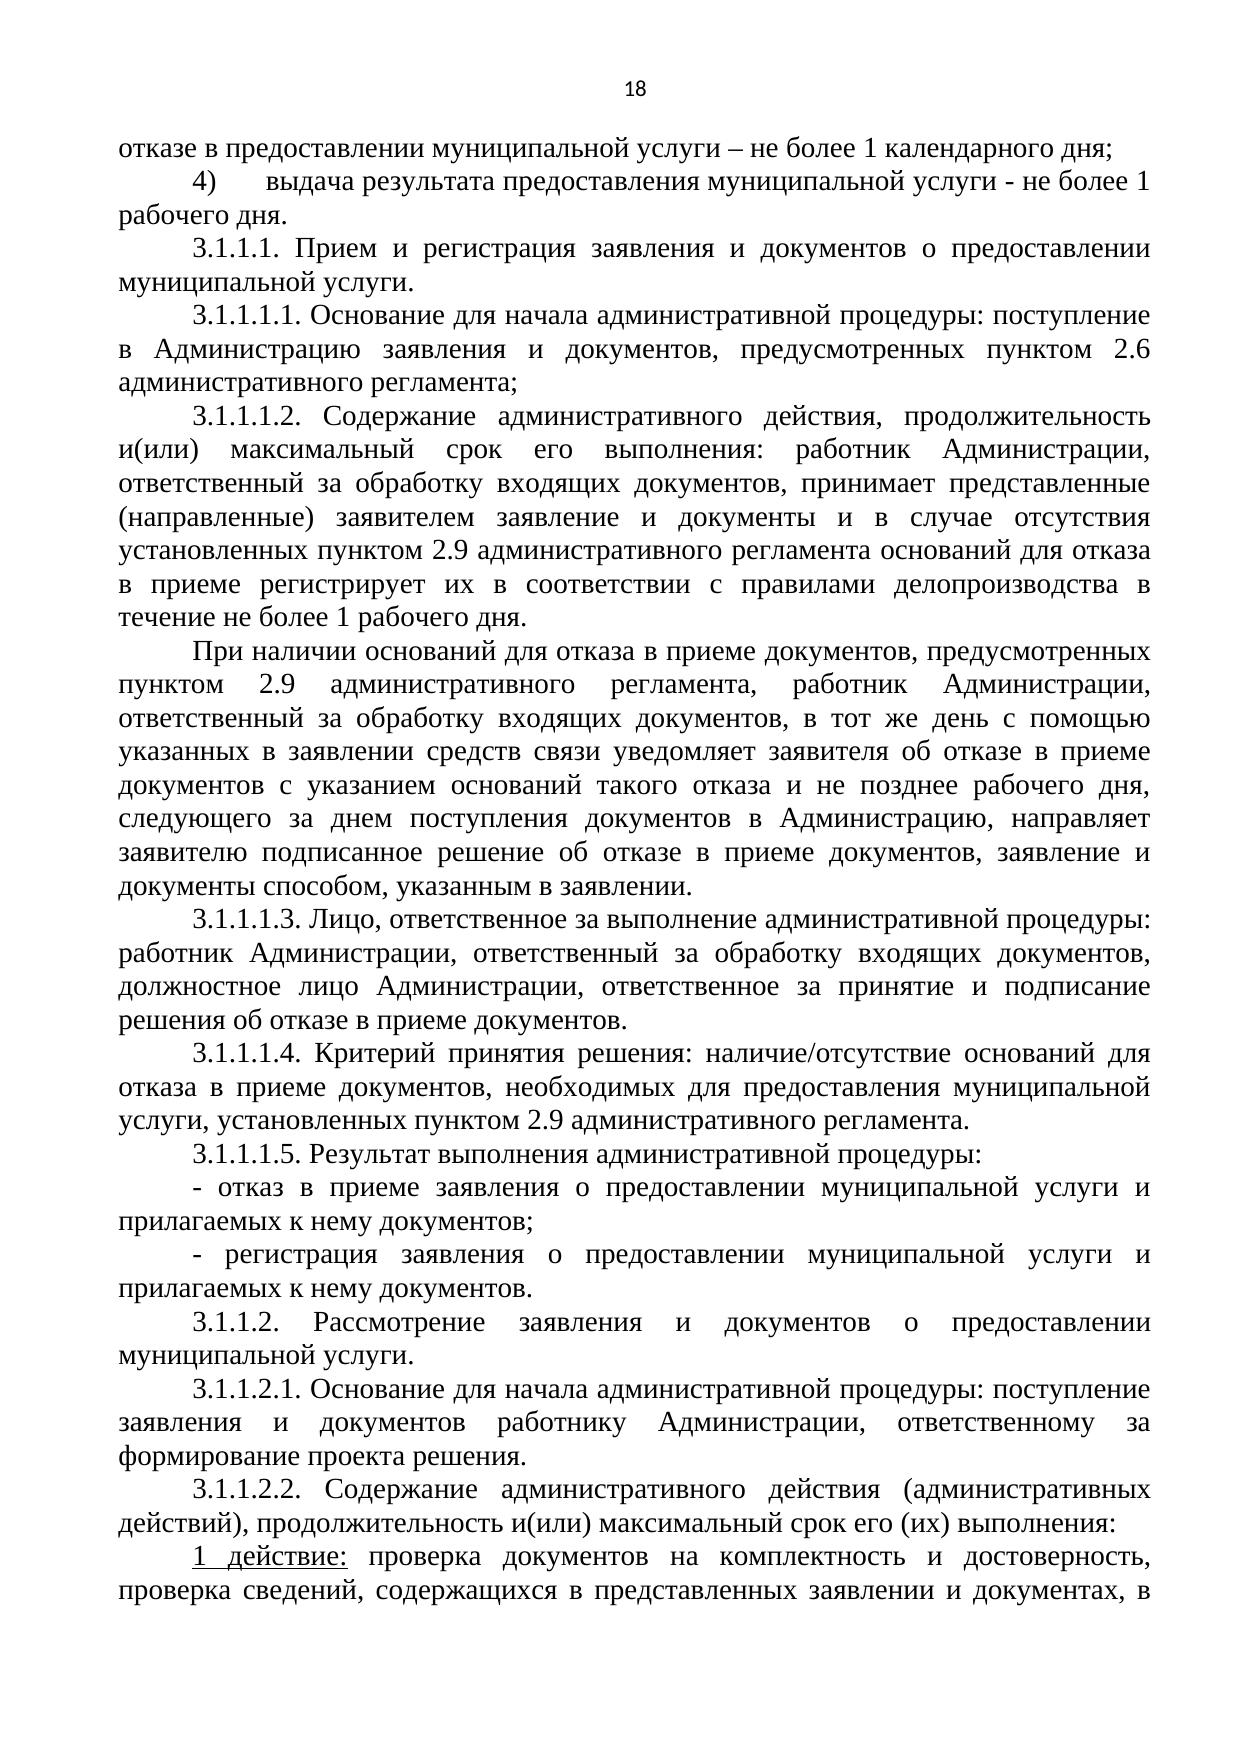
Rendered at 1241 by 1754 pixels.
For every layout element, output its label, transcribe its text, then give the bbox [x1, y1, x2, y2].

text 3.1.1.2.1. Основание для начала административной процедуры: поступление заявления и документов работнику Администрации, ответственному за формирование проекта решения. [118, 1371, 1152, 1471]
text 3.1.1.1.4. Критерий принятия решения: наличие/отсутствие оснований для отказа в приеме документов, необходимых для предоставления муниципальной услуги, установленных пунктом 2.9 административного регламента. [118, 1035, 1152, 1136]
text При наличии оснований для отказа в приеме документов, предусмотренных пунктом 2.9 административного регламента, работник Администрации, ответственный за обработку входящих документов, в тот же день с помощью указанных в заявлении средств связи уведомляет заявителя об отказе в приеме документов с указанием оснований такого отказа и не позднее рабочего дня, следующего за днем поступления документов в Администрацию, направляет заявителю подписанное решение об отказе в приеме документов, заявление и документы способом, указанным в заявлении. [118, 633, 1152, 901]
text 3.1.1.1.5. Результат выполнения административной процедуры: [118, 1136, 1152, 1169]
text 3.1.1.1.1. Основание для начала административной процедуры: поступление в Администрацию заявления и документов, предусмотренных пунктом 2.6 административного регламента; [118, 297, 1152, 398]
text 3.1.1.2.2. Содержание административного действия (административных действий), продолжительность и(или) максимальный срок его (их) выполнения: [118, 1471, 1152, 1538]
text 4) выдача результата предоставления муниципальной услуги - не более 1 рабочего дня. [118, 163, 1152, 230]
text 3.1.1.1. Прием и регистрация заявления и документов о предоставлении муниципальной услуги. [118, 230, 1152, 297]
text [118, 130, 1152, 163]
text 3.1.1.1.2. Содержание административного действия, продолжительность и(или) максимальный срок его выполнения: работник Администрации, ответственный за обработку входящих документов, принимает представленные (направленные) заявителем заявление и документы и в случае отсутствия установленных пунктом 2.9 административного регламента оснований для отказа в приеме регистрирует их в соответствии с правилами делопроизводства в течение не более 1 рабочего дня. [118, 398, 1152, 633]
text 3.1.1.1.3. Лицо, ответственное за выполнение административной процедуры: работник Администрации, ответственный за обработку входящих документов, должностное лицо Администрации, ответственное за принятие и подписание решения об отказе в приеме документов. [118, 901, 1152, 1035]
text - регистрация заявления о предоставлении муниципальной услуги и прилагаемых к нему документов. [118, 1237, 1152, 1304]
text - отказ в приеме заявления о предоставлении муниципальной услуги и прилагаемых к нему документов; [118, 1169, 1152, 1237]
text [118, 1538, 1152, 1606]
text 3.1.1.2. Рассмотрение заявления и документов о предоставлении муниципальной услуги. [118, 1304, 1152, 1371]
